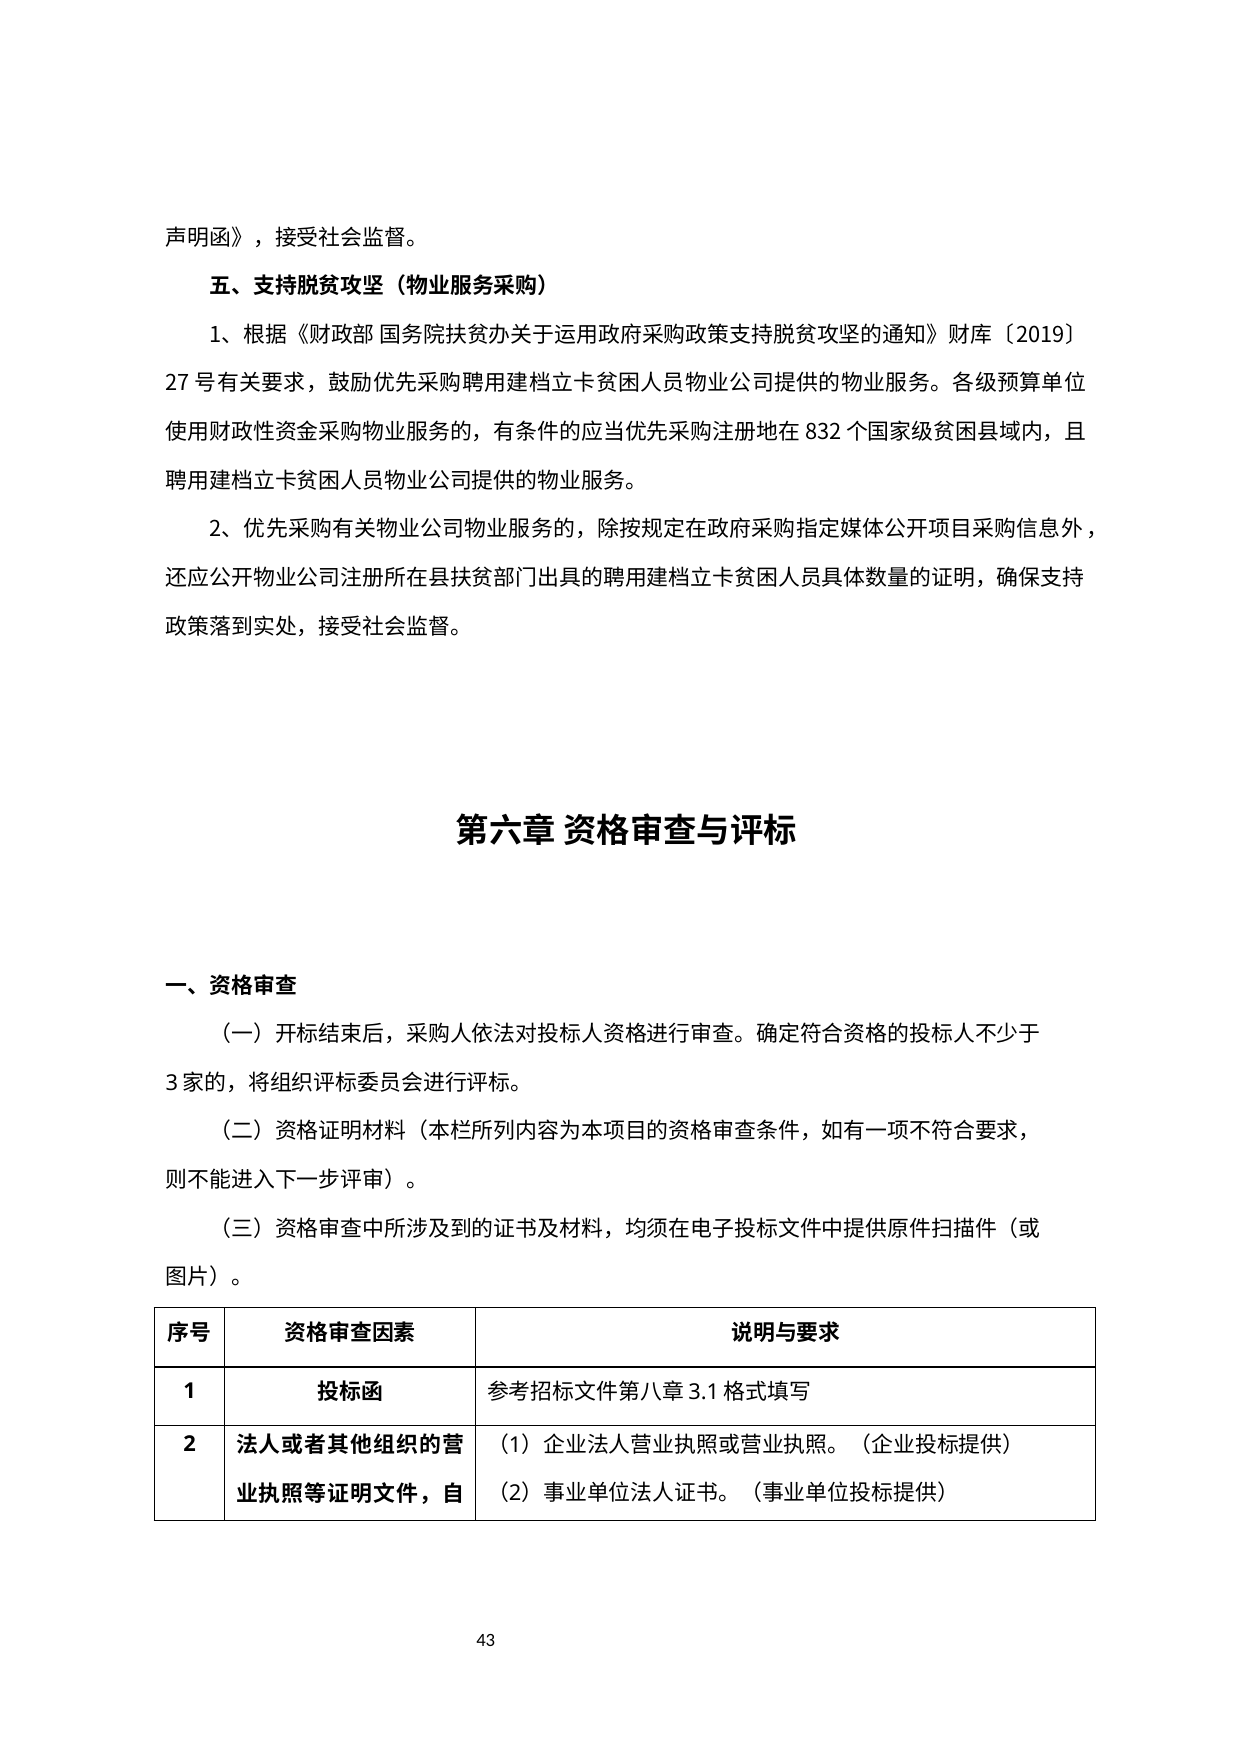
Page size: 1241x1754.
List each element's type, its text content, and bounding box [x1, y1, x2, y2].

table_header 序号 [155, 1308, 224, 1366]
table_header 说明与要求 [476, 1308, 1095, 1366]
text （三）资格审查中所涉及到的证书及材料，均须在电子投标文件中提供原件扫描件（或图片）。 [165, 1210, 1043, 1291]
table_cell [225, 1426, 475, 1520]
text 2、优先采购有关物业公司物业服务的，除按规定在政府采购指定媒体公开项目采购信息外，还应公开物业公司注册所在县扶贫部门出具的聘用建档立卡贫困人员具体数量的证明，确保支持政策落到实处，接受社会监督。 [165, 511, 1087, 641]
table_cell 参考招标文件第八章3.1格式填写 [476, 1368, 1095, 1425]
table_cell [476, 1426, 1095, 1520]
text （二）资格证明材料（本栏所列内容为本项目的资格审查条件，如有一项不符合要求，则不能进入下一步评审）。 [165, 1113, 1043, 1194]
table_cell 2 [155, 1426, 224, 1520]
text 第六章 资格审查与评标 [165, 796, 1087, 861]
text 一、资格审查 [165, 968, 1087, 1000]
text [165, 219, 1087, 252]
text 1、根据《财政部 国务院扶贫办关于运用政府采购政策支持脱贫攻坚的通知》财库〔2019〕27号有关要求，鼓励优先采购聘用建档立卡贫困人员物业公司提供的物业服务。各级预算单位使用财政性资金采购物业服务的，有条件的应当优先采购注册地在832个国家级贫困县域内，且聘用建档立卡贫困人员物业公司提供的物业服务。 [165, 316, 1087, 495]
table_cell 1 [155, 1368, 224, 1425]
text 五、支持脱贫攻坚（物业服务采购） [165, 268, 1087, 300]
text （一）开标结束后，采购人依法对投标人资格进行审查。确定符合资格的投标人不少于3家的，将组织评标委员会进行评标。 [165, 1016, 1043, 1097]
table_header 资格审查因素 [225, 1308, 475, 1366]
table_cell 投标函 [225, 1368, 475, 1425]
